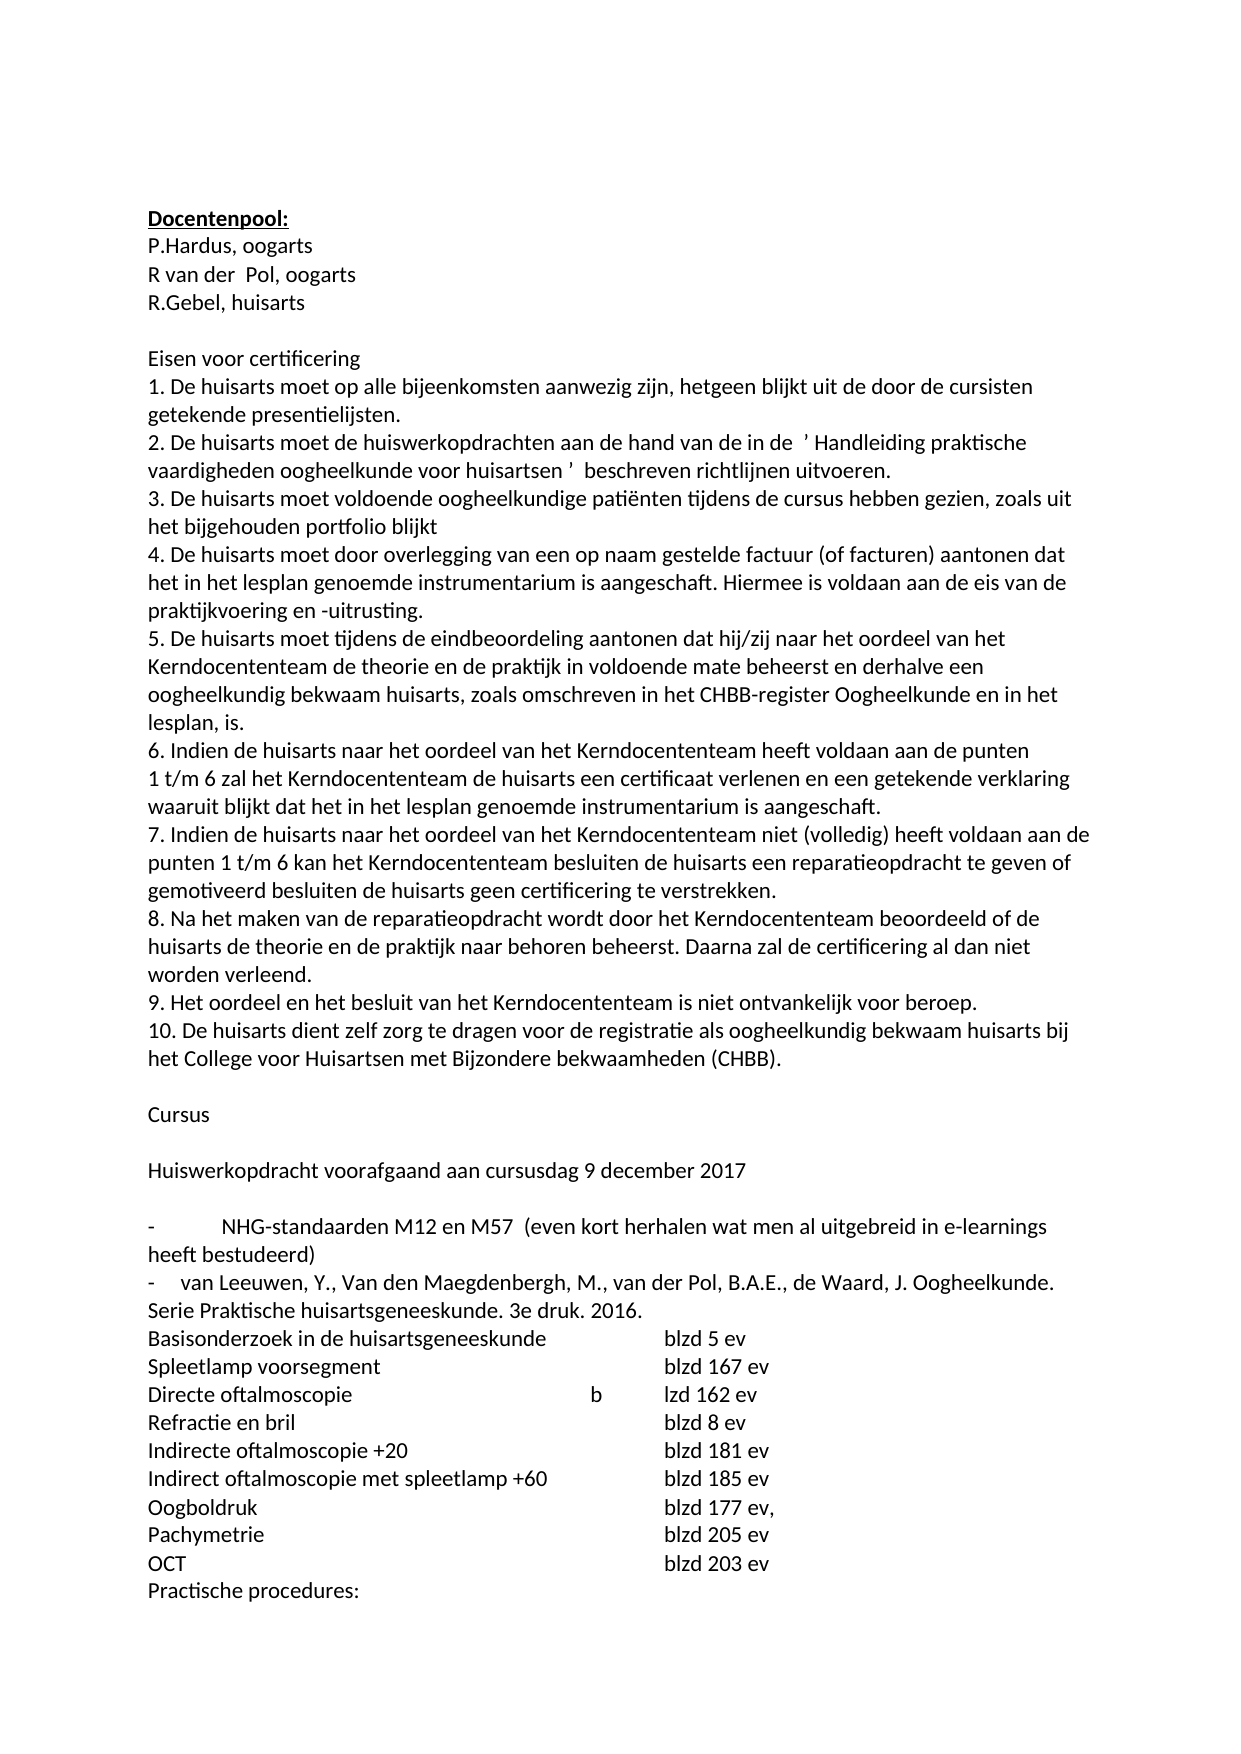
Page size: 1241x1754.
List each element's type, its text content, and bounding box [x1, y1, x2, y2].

text 7. Indien de huisarts naar het oordeel van het Kerndocententeam niet (volledig) heeft voldaan aan de punten 1 t/m 6 kan het Kerndocententeam besluiten de huisarts een reparatieopdracht te geven of gemotiveerd besluiten de huisarts geen certificering te verstrekken. [148, 820, 1093, 904]
text - NHG-standaarden M12 en M57 (even kort herhalen wat men al uitgebreid in e-learnings heeft bestudeerd) [148, 1212, 1093, 1268]
text 3. De huisarts moet voldoende oogheelkundige patiënten tijdens de cursus hebben gezien, zoals uit het bijgehouden portfolio blijkt [148, 484, 1093, 540]
text Oogboldruk blzd 177 ev, [148, 1493, 1093, 1521]
text 10. De huisarts dient zelf zorg te dragen voor de registratie als oogheelkundig bekwaam huisarts bij het College voor Huisartsen met Bijzondere bekwaamheden (CHBB). [148, 1016, 1093, 1072]
text P.Hardus, oogarts [148, 232, 1093, 260]
text Eisen voor certificering [148, 344, 1093, 372]
text Directe oftalmoscopie b lzd 162 ev [148, 1381, 1093, 1408]
text Spleetlamp voorsegment blzd 167 ev [148, 1352, 1093, 1381]
text 5. De huisarts moet tijdens de eindbeoordeling aantonen dat hij/zij naar het oordeel van het Kerndocententeam de theorie en de praktijk in voldoende mate beheerst en derhalve een oogheelkundig bekwaam huisarts, zoals omschreven in het CHBB-register Oogheelkunde en in het lesplan, is. [148, 624, 1093, 736]
text 1. De huisarts moet op alle bijeenkomsten aanwezig zijn, hetgeen blijkt uit de door de cursisten getekende presentielijsten. [148, 372, 1093, 428]
text 6. Indien de huisarts naar het oordeel van het Kerndocententeam heeft voldaan aan de punten [148, 736, 1093, 764]
text R van der Pol, oogarts [148, 260, 1093, 288]
text Indirect oftalmoscopie met spleetlamp +60 blzd 185 ev [148, 1464, 1093, 1493]
text Indirecte oftalmoscopie +20 blzd 181 ev [148, 1437, 1093, 1464]
text 1 t/m 6 zal het Kerndocententeam de huisarts een certificaat verlenen en een getekende verklaring waaruit blijkt dat het in het lesplan genoemde instrumentarium is aangeschaft. [148, 764, 1093, 820]
text Cursus [148, 1100, 1093, 1128]
text Pachymetrie blzd 205 ev [148, 1521, 1093, 1549]
text 8. Na het maken van de reparatieopdracht wordt door het Kerndocententeam beoordeeld of de huisarts de theorie en de praktijk naar behoren beheerst. Daarna zal de certificering al dan niet worden verleend. [148, 904, 1093, 988]
text - van Leeuwen, Y., Van den Maegdenbergh, M., van der Pol, B.A.E., de Waard, J. Oogheelkunde. Serie Praktische huisartsgeneeskunde. 3e druk. 2016. [148, 1268, 1093, 1324]
text Docentenpool: [148, 204, 1093, 232]
text 4. De huisarts moet door overlegging van een op naam gestelde factuur (of facturen) aantonen dat het in het lesplan genoemde instrumentarium is aangeschaft. Hiermee is voldaan aan de eis van de praktijkvoering en -uitrusting. [148, 540, 1093, 624]
text Refractie en bril blzd 8 ev [148, 1408, 1093, 1437]
text OCT blzd 203 ev [148, 1549, 1093, 1577]
text 2. De huisarts moet de huiswerkopdrachten aan de hand van de in de ’ Handleiding praktische vaardigheden oogheelkunde voor huisartsen ’ beschreven richtlijnen uitvoeren. [148, 428, 1093, 484]
text Huiswerkopdracht voorafgaand aan cursusdag 9 december 2017 [148, 1156, 1093, 1184]
text Basisonderzoek in de huisartsgeneeskunde blzd 5 ev [148, 1324, 1093, 1352]
text 9. Het oordeel en het besluit van het Kerndocententeam is niet ontvankelijk voor beroep. [148, 988, 1093, 1016]
text R.Gebel, huisarts [148, 288, 1093, 316]
text Practische procedures: [148, 1577, 1093, 1605]
